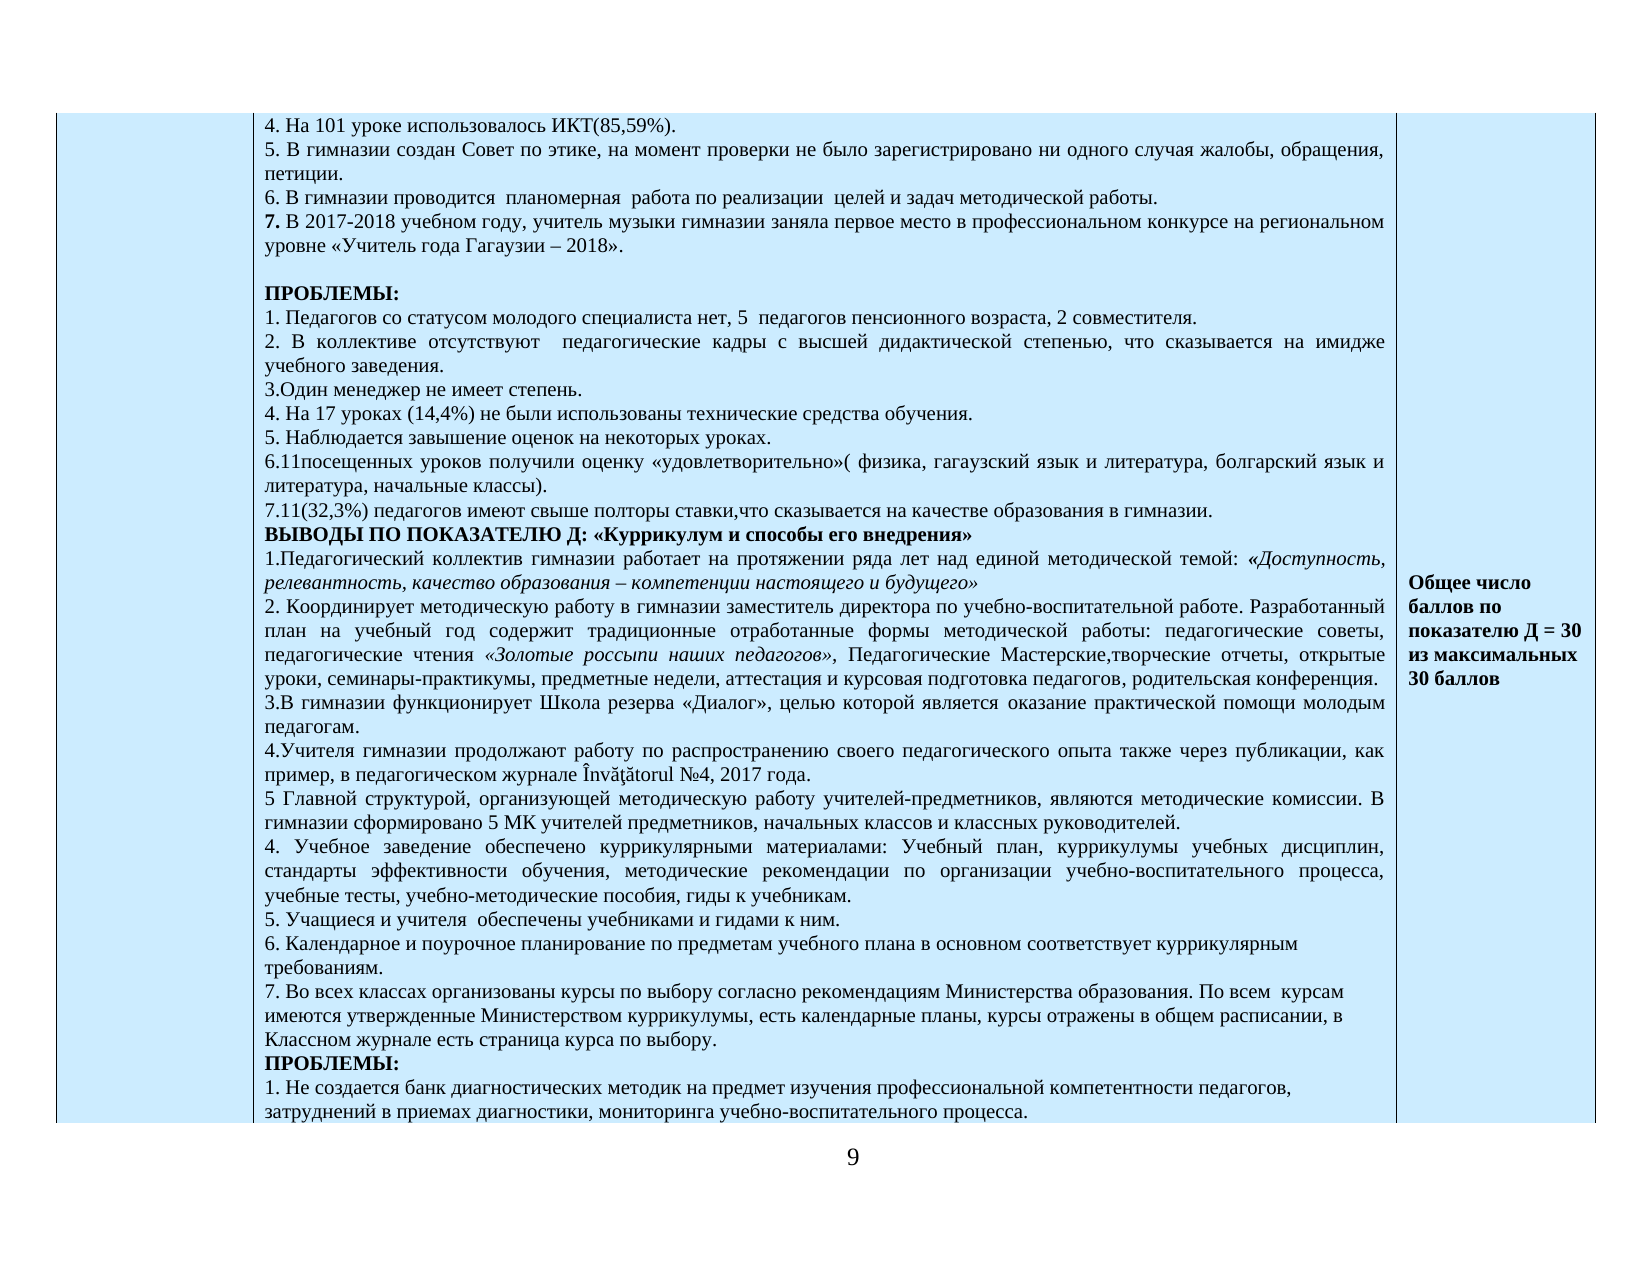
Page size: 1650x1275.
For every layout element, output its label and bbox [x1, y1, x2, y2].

table_cell [254, 113, 1396, 1123]
table_cell [57, 113, 253, 1123]
table_cell [1397, 113, 1595, 1123]
